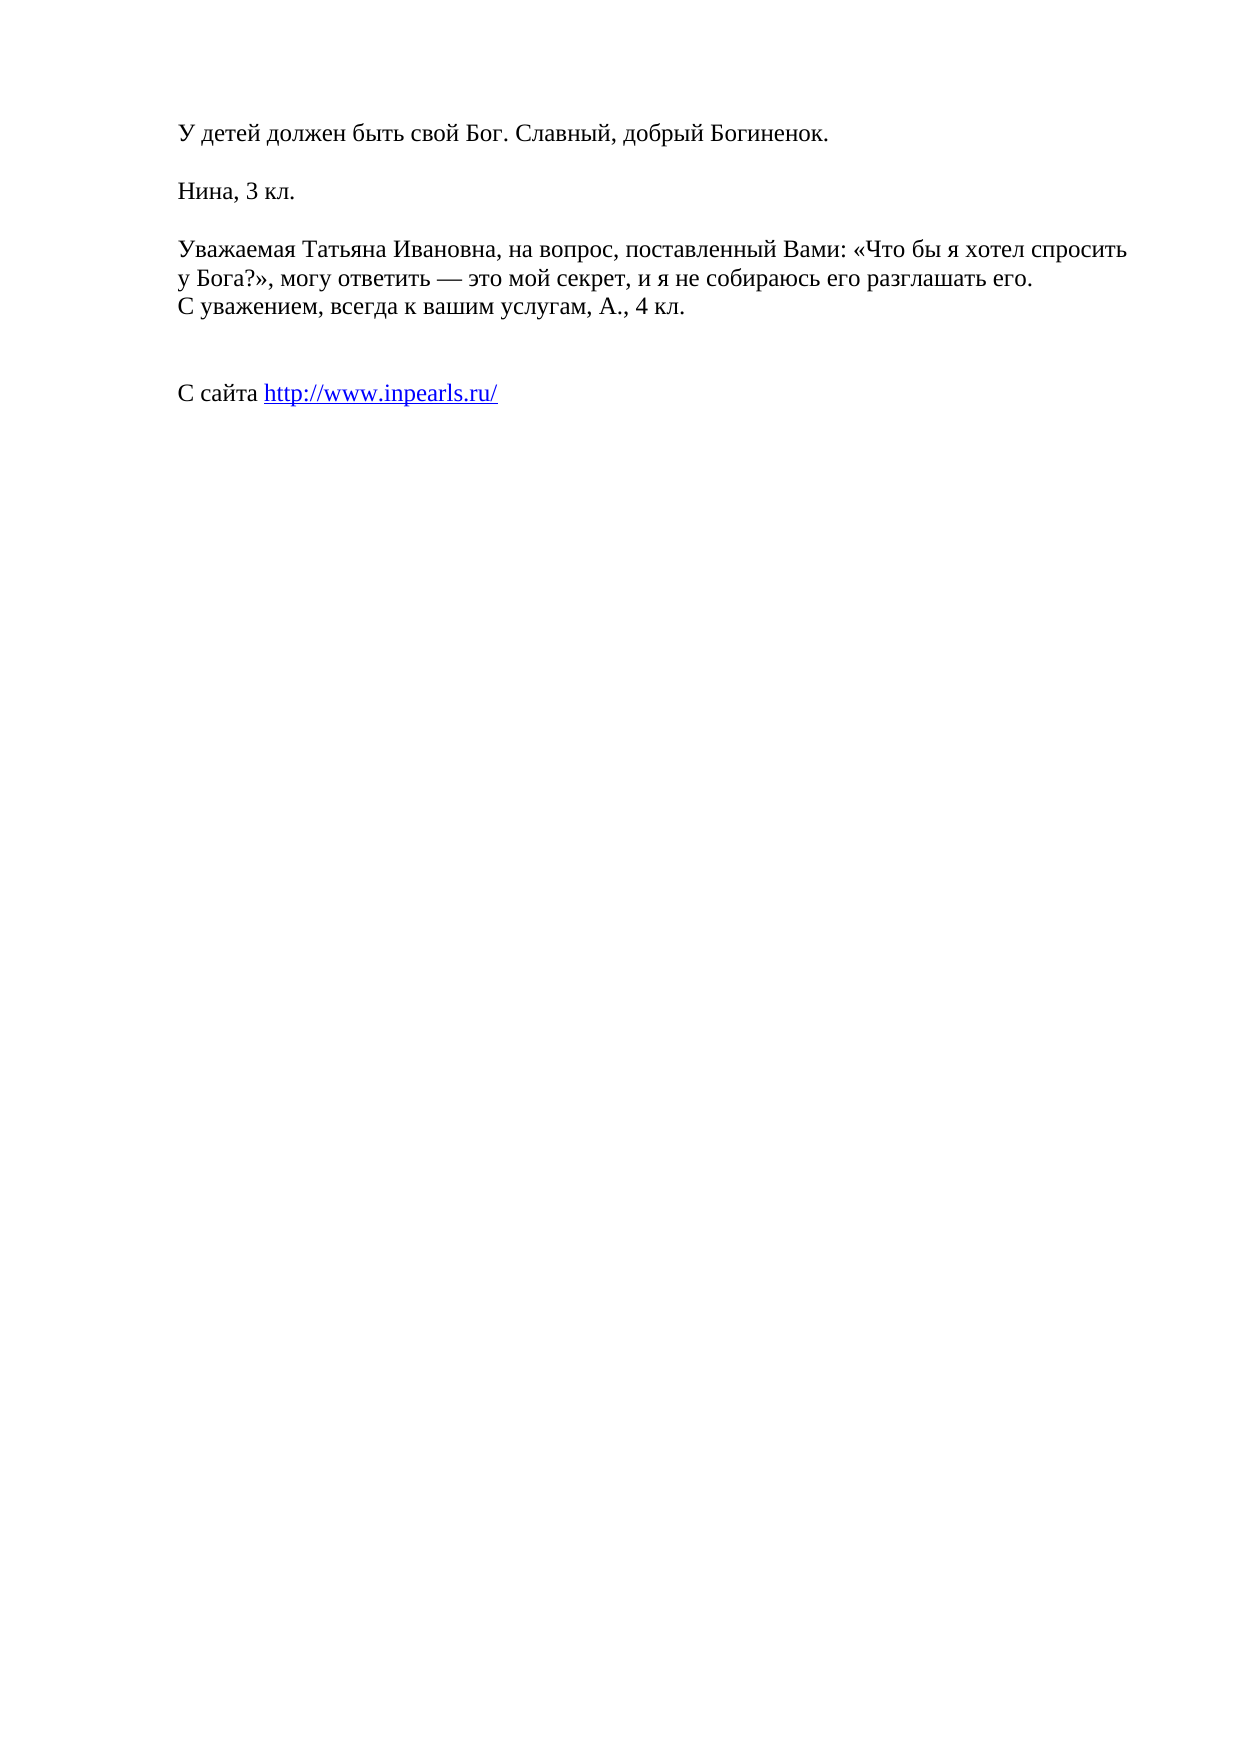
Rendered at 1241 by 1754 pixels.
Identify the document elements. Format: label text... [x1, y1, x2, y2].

text С сайта http://www.inpearls.ru/ [177, 349, 1152, 407]
text У детей должен быть свой Бог. Славный, добрый Богиненок. [177, 118, 1152, 147]
text Уважаемая Татьяна Ивановна, на вопрос, поставленный Вами: «Что бы я хотел спросить у Бога?», могу ответить — это мой секрет, и я не собираюсь его разглашать его. С уважением, всегда к вашим услугам, А., 4 кл. [177, 234, 1152, 320]
text Нина, 3 кл. [177, 176, 1152, 205]
